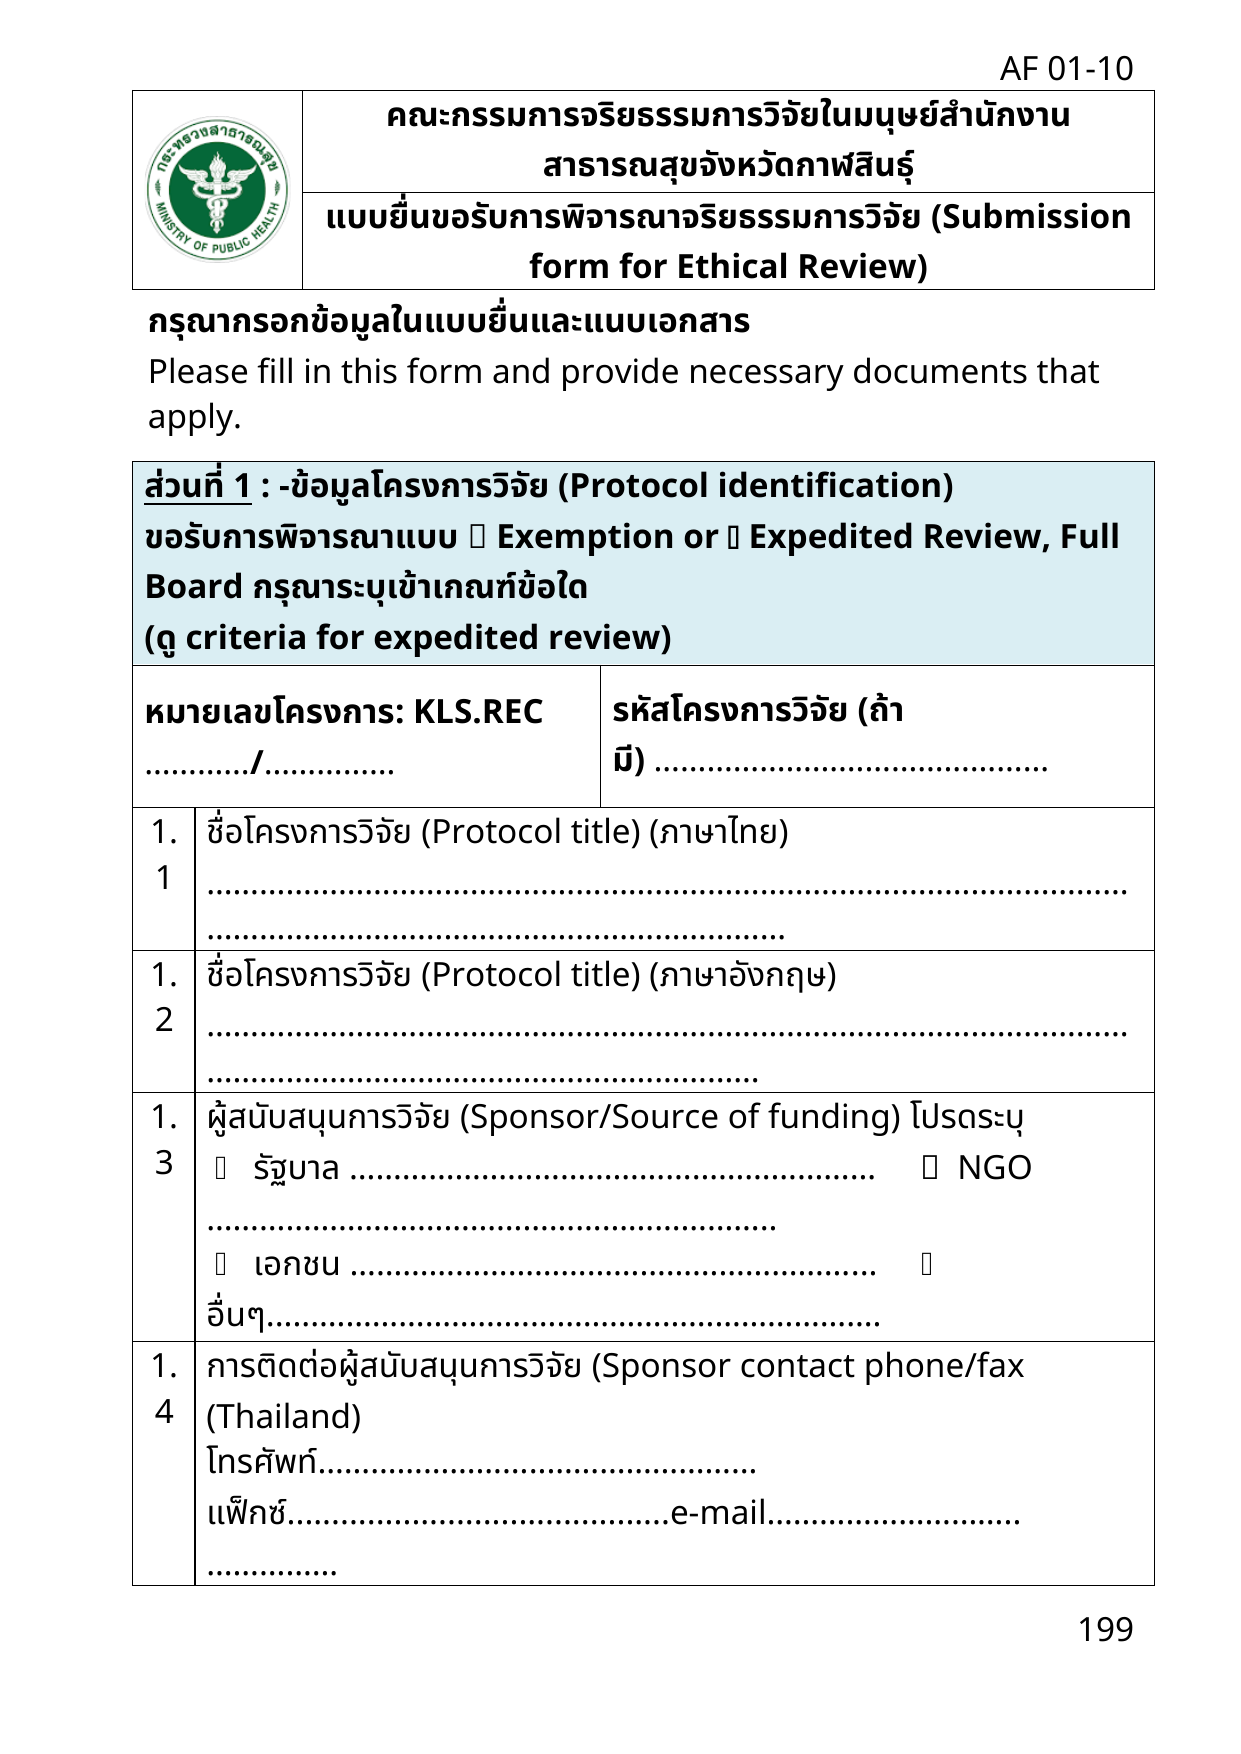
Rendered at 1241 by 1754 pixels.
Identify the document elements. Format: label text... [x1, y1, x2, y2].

table_header ส่วนที่ 1 : -ข้อมูลโครงการวิจัย (Protocol identification) ขอรับการพิจารณาแบบ Exemption or Expedited Review, Full Board กรุณาระบุเข้าเกณฑ์ข้อใด (ดู criteria for expedited review) [133, 462, 1154, 664]
table_cell 1.4 [133, 1342, 194, 1585]
table_cell 1.3 [133, 1093, 194, 1341]
table_cell 1.1 [133, 808, 194, 949]
table_cell 1.2 [133, 951, 194, 1092]
table_cell ผู้สนับสนุนการวิจัย (Sponsor/Source of funding) โปรดระบุ รัฐบาล …………………………………………………… NGO ……………………………………………………….. เอกชน …………………………………………………... อื่นๆ......………………………………………………………. [196, 1093, 1154, 1341]
table_cell ชื่อโครงการวิจัย (Protocol title) (ภาษาอังกฤษ) …………………………………………………………………………………………………………………………………………………… [196, 951, 1154, 1092]
picture [144, 116, 291, 263]
table_cell การติดต่อผู้สนับสนุนการวิจัย (Sponsor contact phone/fax (Thailand) โทรศัพท์……………………..……………………แฟ็กซ์...........................................e-mail………………………..…………… [196, 1342, 1154, 1585]
table_cell ชื่อโครงการวิจัย (Protocol title) (ภาษาไทย) ……………………………………………………………………………………………………………………………………………………… [196, 808, 1154, 949]
text กรุณากรอกข้อมูลในแบบยื่นและแนบเอกสาร [148, 297, 1134, 347]
text Please fill in this form and provide necessary documents that apply. [148, 347, 1134, 438]
table_cell รหัสโครงการวิจัย (ถ้ามี) ……………………………………… [601, 666, 1154, 807]
table_cell หมายเลขโครงการ: KLS.REC …………/…………… [133, 666, 600, 807]
